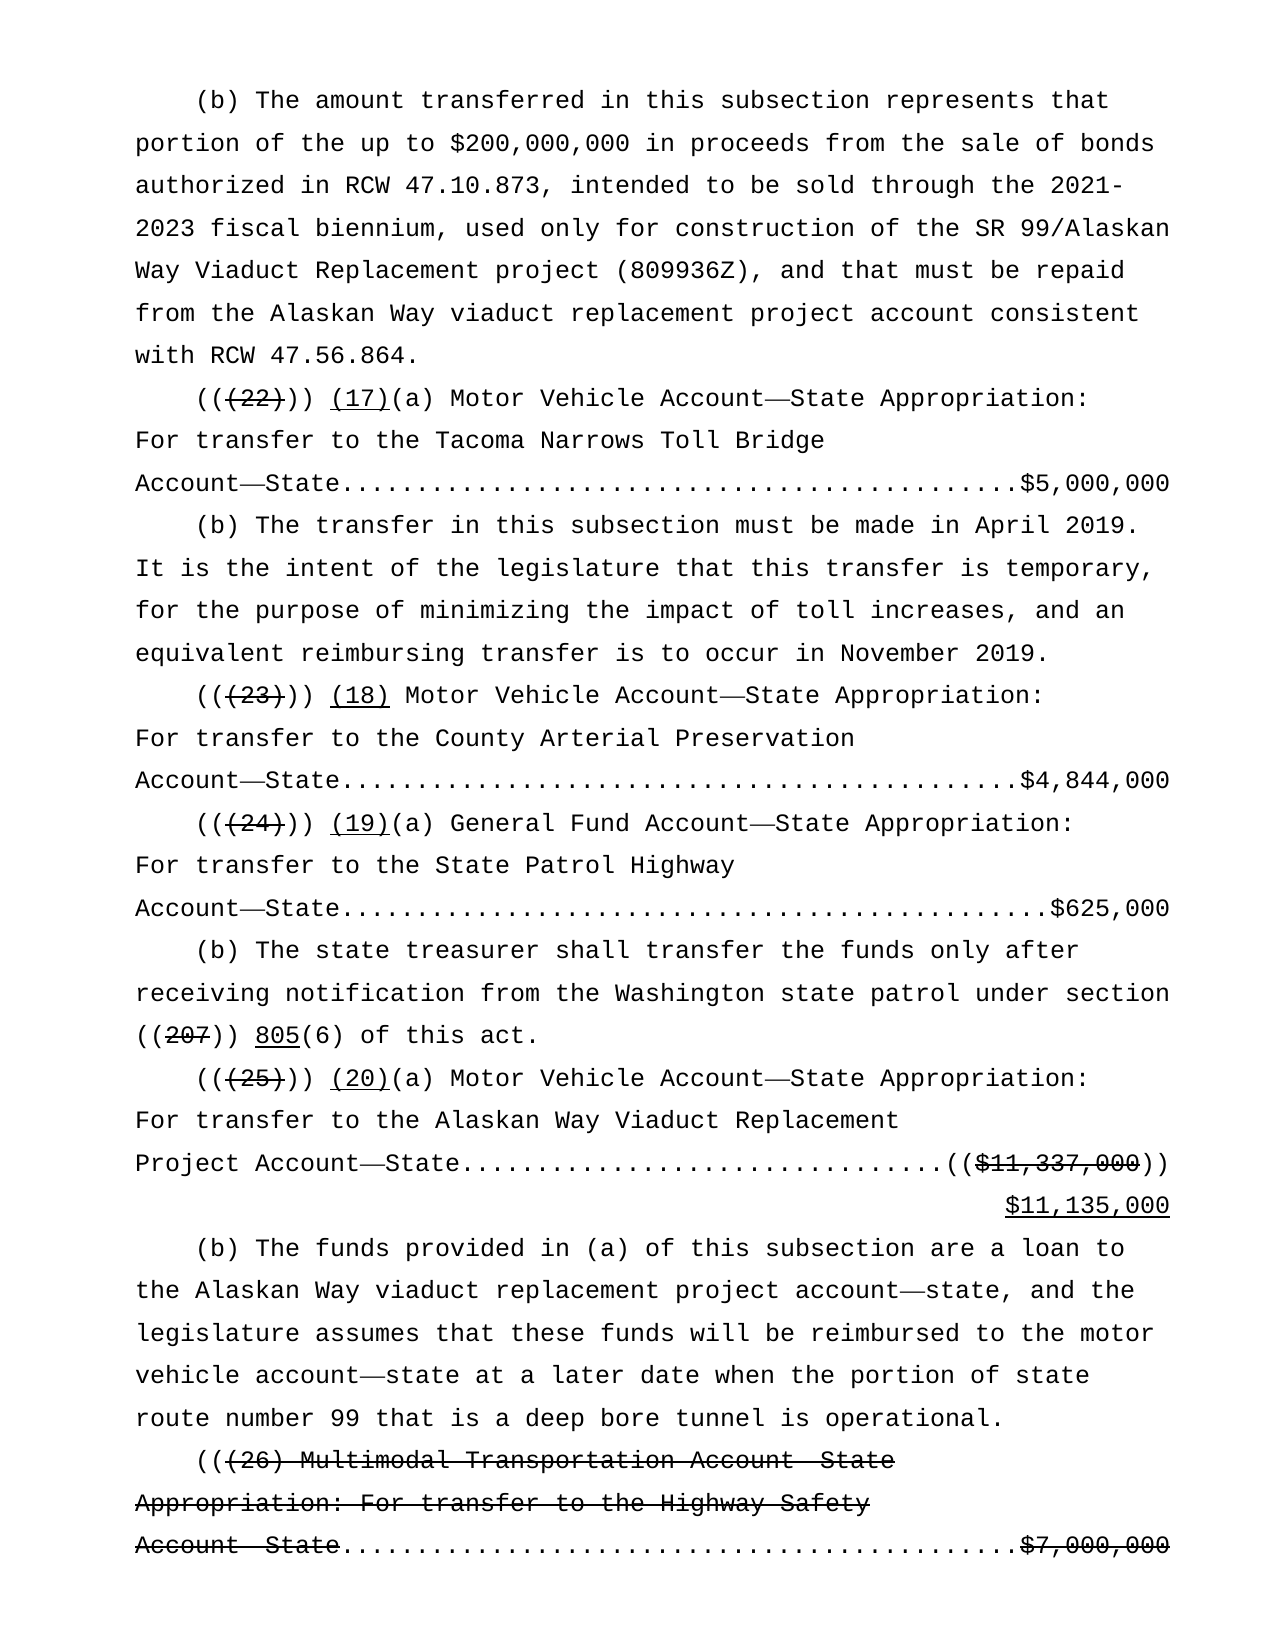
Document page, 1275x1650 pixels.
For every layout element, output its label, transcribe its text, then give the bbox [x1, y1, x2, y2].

text (b) The funds provided in (a) of this subsection are a loan to the Alaskan Way viaduct replacement project account—state, and the legislature assumes that these funds will be reimbursed to the motor vehicle account—state at a later date when the portion of state route number 99 that is a deep bore tunnel is operational. [135, 1222, 1170, 1435]
text For transfer to the Tacoma Narrows Toll Bridge [135, 415, 1170, 457]
text (((26) Multimodal Transportation Account—State [135, 1435, 1170, 1477]
text Appropriation: For transfer to the Highway Safety [135, 1477, 1170, 1520]
text Account—State $625,000 [135, 882, 1170, 925]
text (((22))) (17)(a) Motor Vehicle Account—State Appropriation: [135, 372, 1170, 415]
text For transfer to the Alaskan Way Viaduct Replacement [135, 1095, 1170, 1137]
text Project Account—State (($11,337,000)) [135, 1137, 1170, 1180]
text Account—State $5,000,000 [135, 457, 1170, 500]
text Account—State $7,000,000 [135, 1520, 1170, 1562]
text For transfer to the County Arterial Preservation [135, 712, 1170, 755]
text Account—State $4,844,000 [135, 755, 1170, 797]
text (b) The transfer in this subsection must be made in April 2019. It is the intent of the legislature that this transfer is temporary, for the purpose of minimizing the impact of toll increases, and an equivalent reimbursing transfer is to occur in November 2019. [135, 500, 1170, 670]
text (((24))) (19)(a) General Fund Account—State Appropriation: [135, 797, 1170, 840]
text (b) The state treasurer shall transfer the funds only after receiving notification from the Washington state patrol under section ((207)) 805(6) of this act. [135, 925, 1170, 1052]
text For transfer to the State Patrol Highway [135, 840, 1170, 882]
text (((25))) (20)(a) Motor Vehicle Account—State Appropriation: [135, 1052, 1170, 1095]
text (((23))) (18) Motor Vehicle Account—State Appropriation: [135, 670, 1170, 712]
text (b) The amount transferred in this subsection represents that portion of the up to $200,000,000 in proceeds from the sale of bonds authorized in RCW 47.10.873, intended to be sold through the 2021-2023 fiscal biennium, used only for construction of the SR 99/Alaskan Way Viaduct Replacement project (809936Z), and that must be repaid from the Alaskan Way viaduct replacement project account consistent with RCW 47.56.864. [135, 75, 1170, 372]
text $11,135,000 [135, 1180, 1170, 1222]
